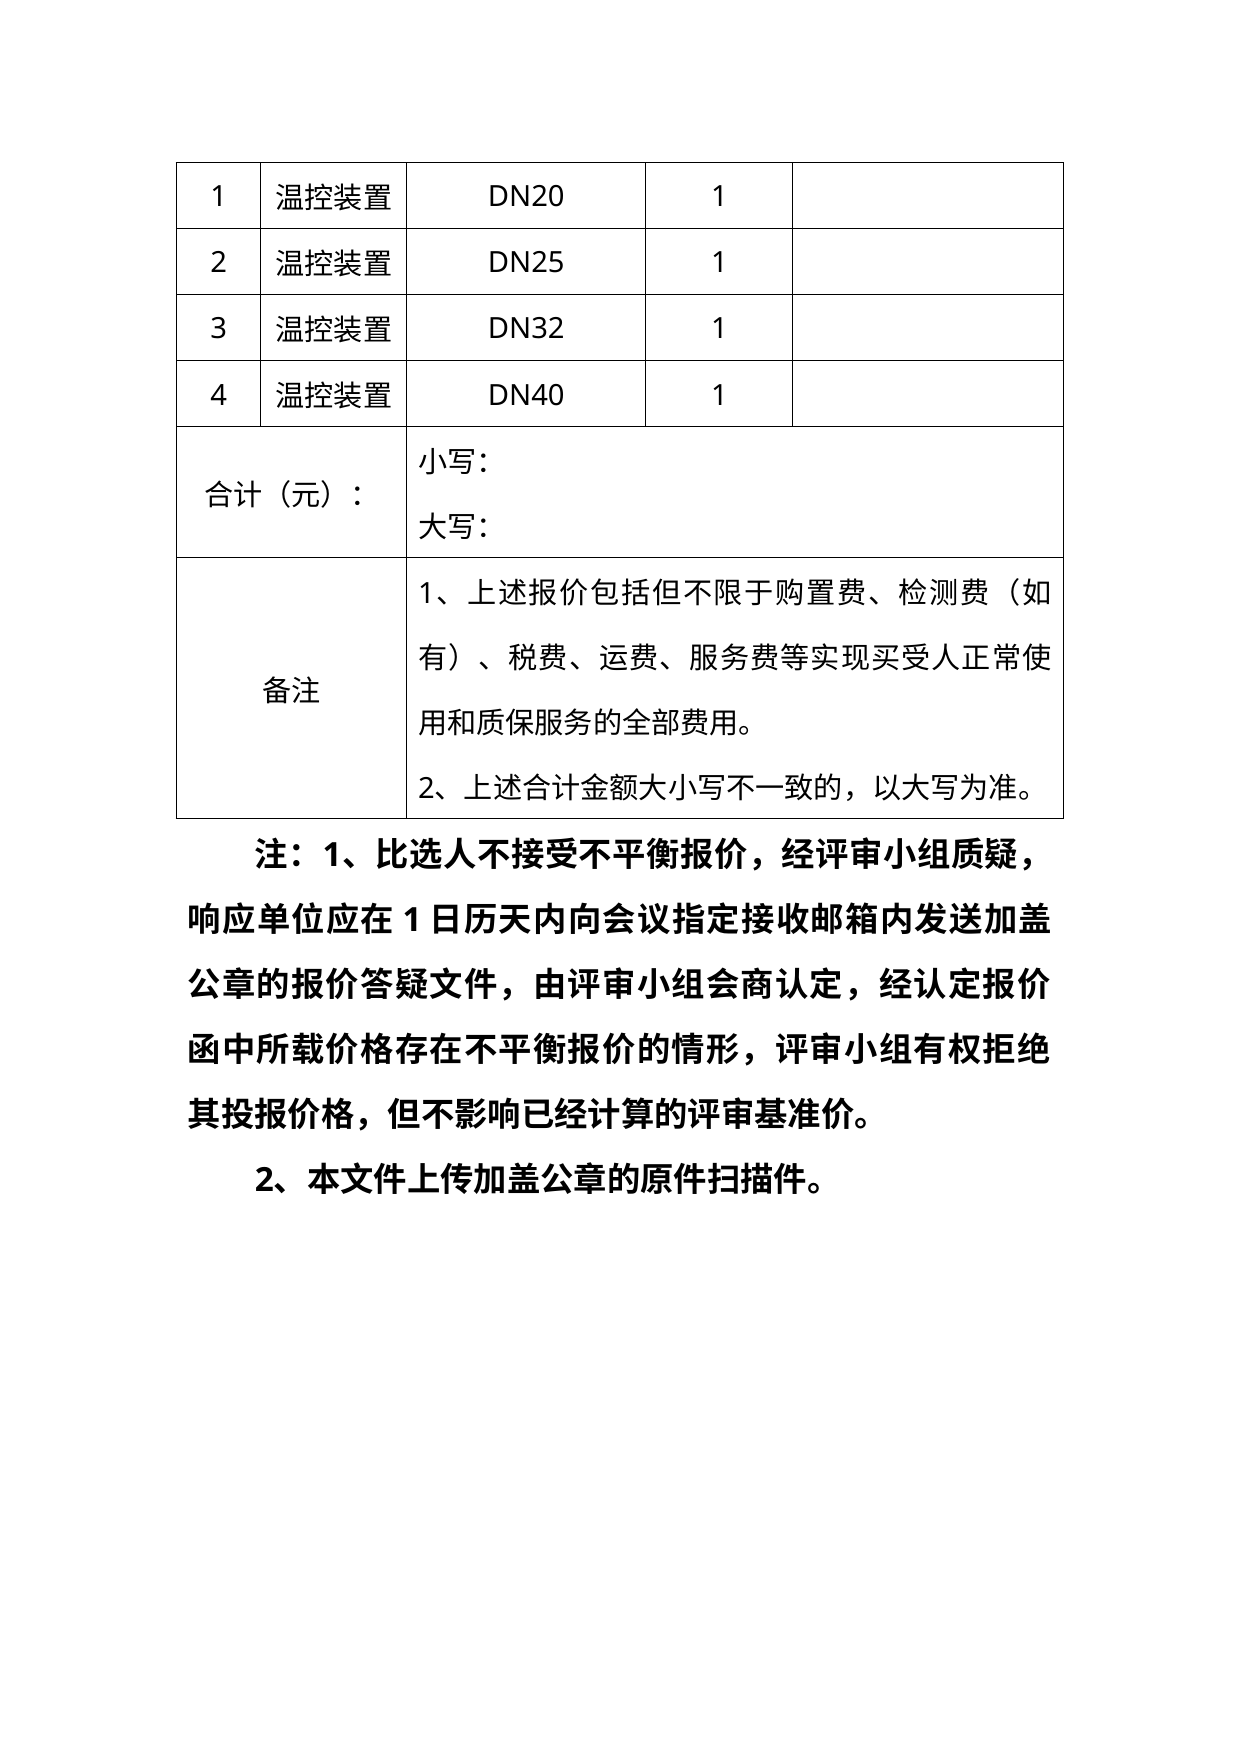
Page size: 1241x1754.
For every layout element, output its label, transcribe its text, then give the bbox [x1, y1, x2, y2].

table_cell 3 [177, 295, 260, 360]
table_cell 温控装置 [261, 295, 406, 360]
text 注：1、比选人不接受不平衡报价，经评审小组质疑，响应单位应在1日历天内向会议指定接收邮箱内发送加盖公章的报价答疑文件，由评审小组会商认定，经认定报价函中所载价格存在不平衡报价的情形，评审小组有权拒绝其投报价格，但不影响已经计算的评审基准价。 [187, 819, 1053, 1144]
table_cell DN20 [407, 163, 645, 228]
table_cell 1 [646, 229, 792, 294]
table_cell 备注 [177, 558, 406, 818]
table_cell DN40 [407, 361, 645, 426]
text 2、本文件上传加盖公章的原件扫描件。 [187, 1144, 1053, 1209]
table_cell 1 [646, 295, 792, 360]
table_cell 小写： 大写： [407, 427, 1063, 557]
table_cell 温控装置 [261, 163, 406, 228]
table_cell [793, 295, 1063, 360]
table_cell 合计（元）： [177, 427, 406, 557]
table_cell 1 [646, 163, 792, 228]
table_cell 1 [646, 361, 792, 426]
table_cell DN32 [407, 295, 645, 360]
table_cell 温控装置 [261, 361, 406, 426]
table_cell [793, 163, 1063, 228]
table_cell 4 [177, 361, 260, 426]
table_cell [793, 229, 1063, 294]
table_cell 2 [177, 229, 260, 294]
table_cell 温控装置 [261, 229, 406, 294]
table_cell 1、上述报价包括但不限于购置费、检测费（如有）、税费、运费、服务费等实现买受人正常使用和质保服务的全部费用。 2、上述合计金额大小写不一致的，以大写为准。 [407, 558, 1063, 818]
table_cell DN25 [407, 229, 645, 294]
table_cell 1 [177, 163, 260, 228]
table_cell [793, 361, 1063, 426]
